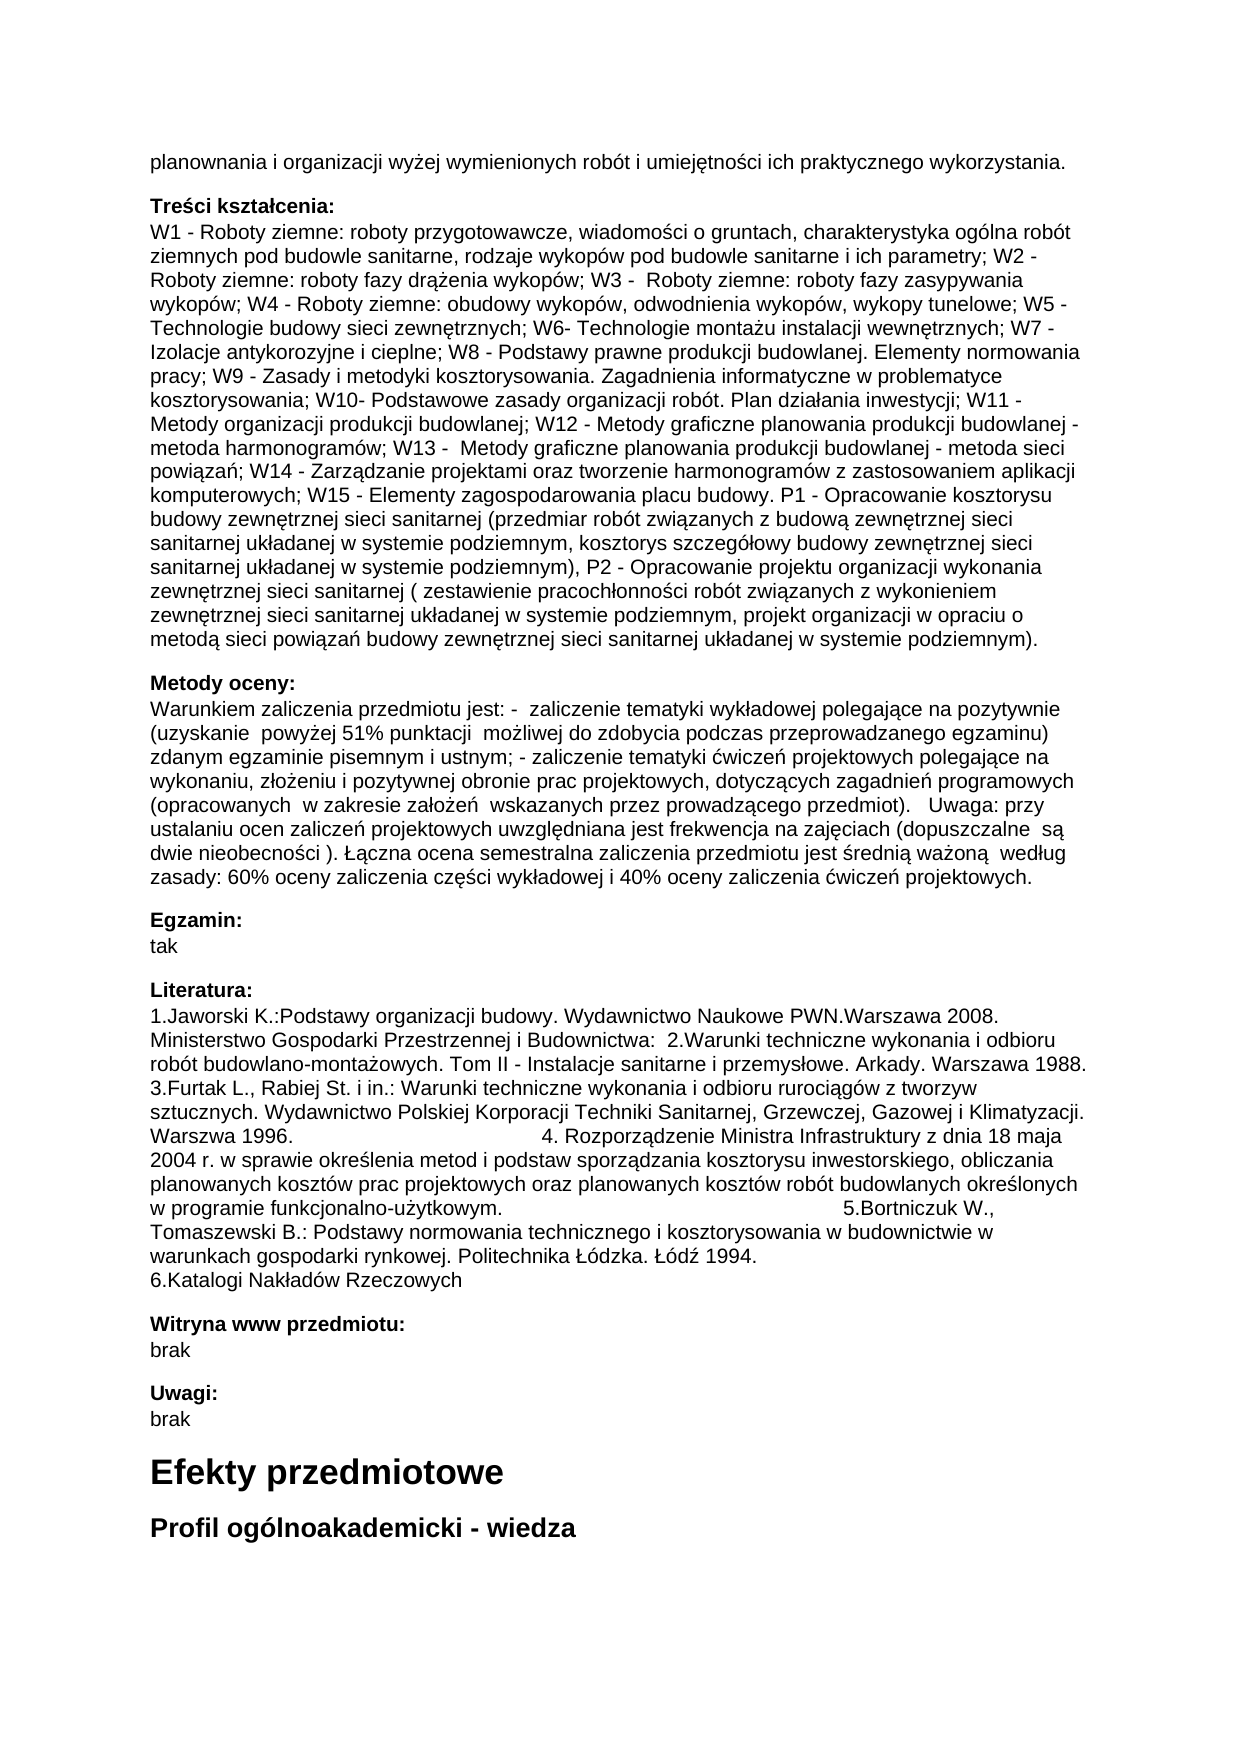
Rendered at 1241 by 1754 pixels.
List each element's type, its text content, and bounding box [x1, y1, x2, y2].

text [150, 150, 1090, 174]
text Witryna www przedmiotu: [150, 1311, 1090, 1335]
subtitle Profil ogólnoakademicki - wiedza [150, 1512, 1090, 1543]
text Treści kształcenia: [150, 194, 1090, 218]
subtitle Efekty przedmiotowe [150, 1451, 1090, 1492]
text Warunkiem zaliczenia przedmiotu jest: - zaliczenie tematyki wykładowej polegające na pozytywnie (uzyskanie powyżej 51% punktacji możliwej do zdobycia podczas przeprowadzanego egzaminu) zdanym egzaminie pisemnym i ustnym; - zaliczenie tematyki ćwiczeń projektowych polegające na wykonaniu, złożeniu i pozytywnej obronie prac projektowych, dotyczących zagadnień programowych (opracowanych w zakresie założeń wskazanych przez prowadzącego przedmiot). Uwaga: przy ustalaniu ocen zaliczeń projektowych uwzględniana jest frekwencja na zajęciach (dopuszczalne są dwie nieobecności ). Łączna ocena semestralna zaliczenia przedmiotu jest średnią ważoną według zasady: 60% oceny zaliczenia części wykładowej i 40% oceny zaliczenia ćwiczeń projektowych. [150, 697, 1090, 888]
text Uwagi: [150, 1381, 1090, 1405]
text Metody oceny: [150, 671, 1090, 695]
text 1.Jaworski K.:Podstawy organizacji budowy. Wydawnictwo Naukowe PWN.Warszawa 2008. Ministerstwo Gospodarki Przestrzennej i Budownictwa: 2.Warunki techniczne wykonania i odbioru robót budowlano-montażowych. Tom II - Instalacje sanitarne i przemysłowe. Arkady. Warszawa 1988. 3.Furtak L., Rabiej St. i in.: Warunki techniczne wykonania i odbioru rurociągów z tworzyw sztucznych. Wydawnictwo Polskiej Korporacji Techniki Sanitarnej, Grzewczej, Gazowej i Klimatyzacji. Warszwa 1996. 4. Rozporządzenie Ministra Infrastruktury z dnia 18 maja 2004 r. w sprawie określenia metod i podstaw sporządzania kosztorysu inwestorskiego, obliczania planowanych kosztów prac projektowych oraz planowanych kosztów robót budowlanych określonych w programie funkcjonalno-użytkowym. 5.Bortniczuk W., Tomaszewski B.: Podstawy normowania technicznego i kosztorysowania w budownictwie w warunkach gospodarki rynkowej. Politechnika Łódzka. Łódź 1994. 6.Katalogi Nakładów Rzeczowych [150, 1004, 1090, 1292]
text tak [150, 934, 1090, 958]
text Egzamin: [150, 908, 1090, 932]
text brak [150, 1337, 1090, 1361]
text Literatura: [150, 978, 1090, 1002]
text W1 - Roboty ziemne: roboty przygotowawcze, wiadomości o gruntach, charakterystyka ogólna robót ziemnych pod budowle sanitarne, rodzaje wykopów pod budowle sanitarne i ich parametry; W2 - Roboty ziemne: roboty fazy drążenia wykopów; W3 - Roboty ziemne: roboty fazy zasypywania wykopów; W4 - Roboty ziemne: obudowy wykopów, odwodnienia wykopów, wykopy tunelowe; W5 - Technologie budowy sieci zewnętrznych; W6- Technologie montażu instalacji wewnętrznych; W7 - Izolacje antykorozyjne i cieplne; W8 - Podstawy prawne produkcji budowlanej. Elementy normowania pracy; W9 - Zasady i metodyki kosztorysowania. Zagadnienia informatyczne w problematyce kosztorysowania; W10- Podstawowe zasady organizacji robót. Plan działania inwestycji; W11 - Metody organizacji produkcji budowlanej; W12 - Metody graficzne planowania produkcji budowlanej - metoda harmonogramów; W13 - Metody graficzne planowania produkcji budowlanej - metoda sieci powiązań; W14 - Zarządzanie projektami oraz tworzenie harmonogramów z zastosowaniem aplikacji komputerowych; W15 - Elementy zagospodarowania placu budowy. P1 - Opracowanie kosztorysu budowy zewnętrznej sieci sanitarnej (przedmiar robót związanych z budową zewnętrznej sieci sanitarnej układanej w systemie podziemnym, kosztorys szczegółowy budowy zewnętrznej sieci sanitarnej układanej w systemie podziemnym), P2 - Opracowanie projektu organizacji wykonania zewnętrznej sieci sanitarnej ( zestawienie pracochłonności robót związanych z wykonieniem zewnętrznej sieci sanitarnej układanej w systemie podziemnym, projekt organizacji w opraciu o metodą sieci powiązań budowy zewnętrznej sieci sanitarnej układanej w systemie podziemnym). [150, 220, 1090, 651]
text brak [150, 1407, 1090, 1431]
